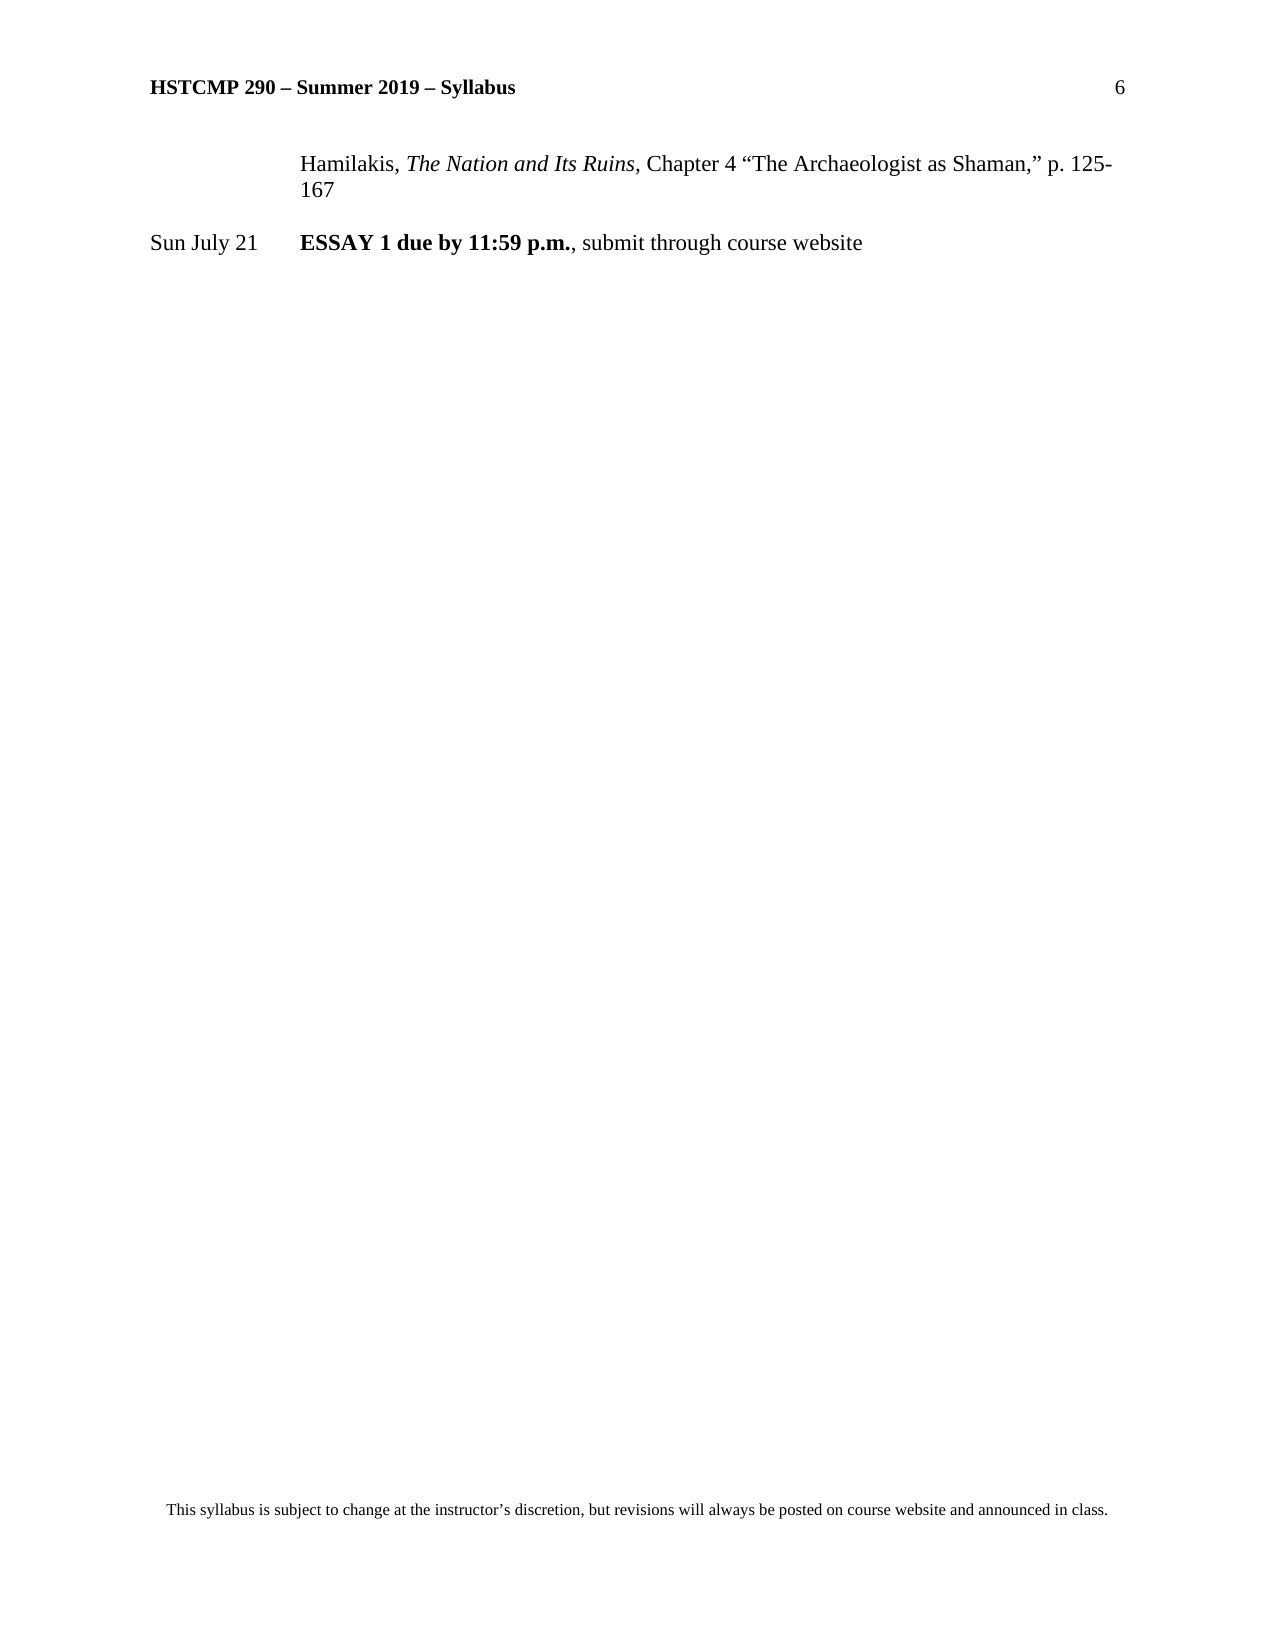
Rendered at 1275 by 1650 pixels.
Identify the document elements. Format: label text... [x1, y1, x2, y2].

text Hamilakis, The Nation and Its Ruins, Chapter 4 “The Archaeologist as Shaman,” p. 125-167 [300, 150, 1125, 203]
text Sun July 21 ESSAY 1 due by 11:59 p.m., submit through course website [150, 229, 1125, 255]
